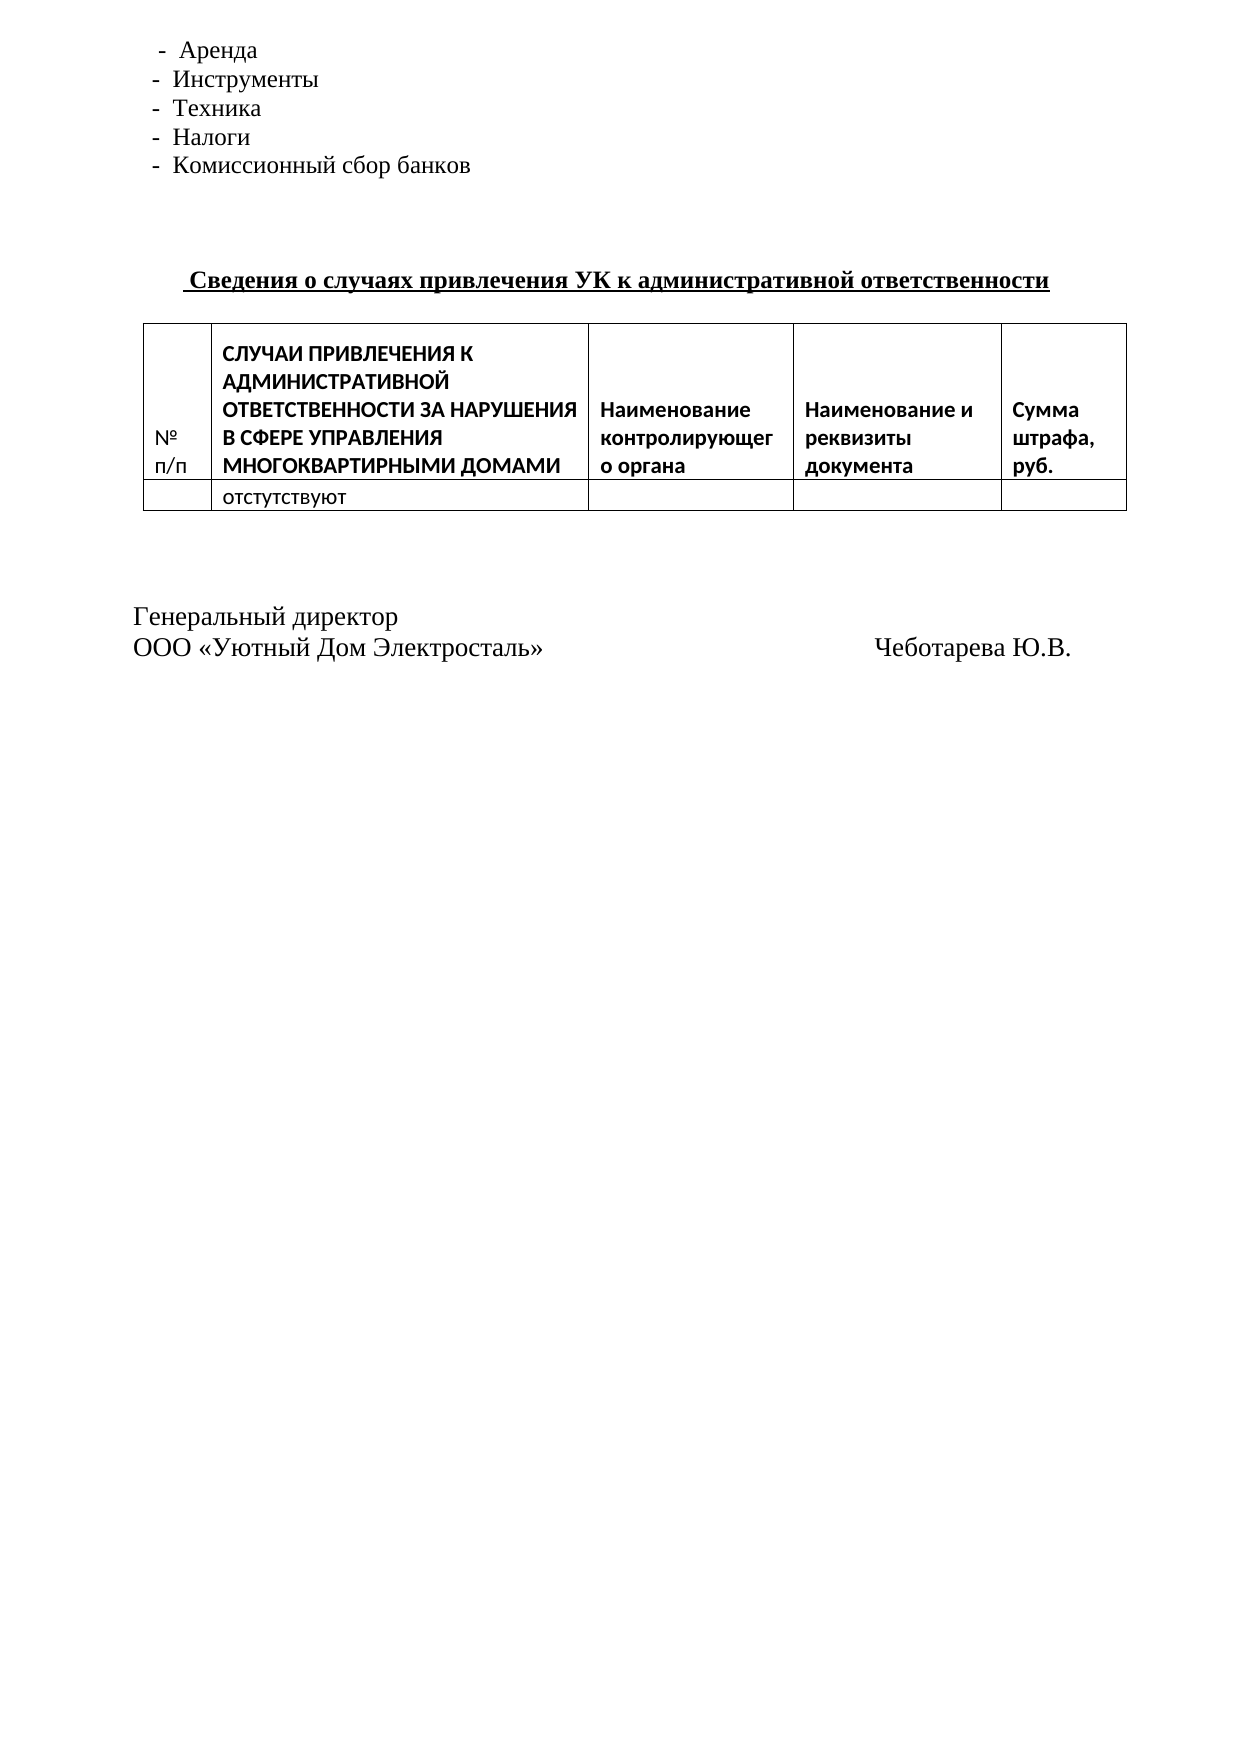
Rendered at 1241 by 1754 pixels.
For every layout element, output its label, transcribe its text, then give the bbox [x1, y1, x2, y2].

table_header Наименование и реквизиты документа [794, 324, 1001, 479]
table_header Сумма штрафа, руб. [1002, 324, 1126, 479]
text - Инструменты [133, 64, 1137, 93]
text - Техника [133, 93, 1137, 122]
text - Налоги [133, 122, 1137, 150]
text - Комиссионный сбор банков [133, 150, 1137, 179]
table_cell [144, 480, 211, 510]
table_cell [1002, 480, 1126, 510]
text Сведения о случаях привлечения УК к административной ответственности [170, 265, 1137, 294]
text ООО «Уютный Дом Электросталь» Чеботарева Ю.В. [133, 631, 1137, 662]
table_header № п/п [144, 324, 211, 479]
text - Аренда [133, 35, 1137, 64]
table_cell отстутствуют [212, 480, 588, 510]
table_cell [794, 480, 1001, 510]
table_cell [589, 480, 793, 510]
table_header СЛУЧАИ ПРИВЛЕЧЕНИЯ К АДМИНИСТРАТИВНОЙ ОТВЕТСТВЕННОСТИ ЗА НАРУШЕНИЯ В СФЕРЕ УПРАВЛЕНИЯ МНОГОКВАРТИРНЫМИ ДОМАМИ [212, 324, 588, 479]
text Генеральный директор [133, 600, 1137, 631]
table_header Наименование контролирующего органа [589, 324, 793, 479]
